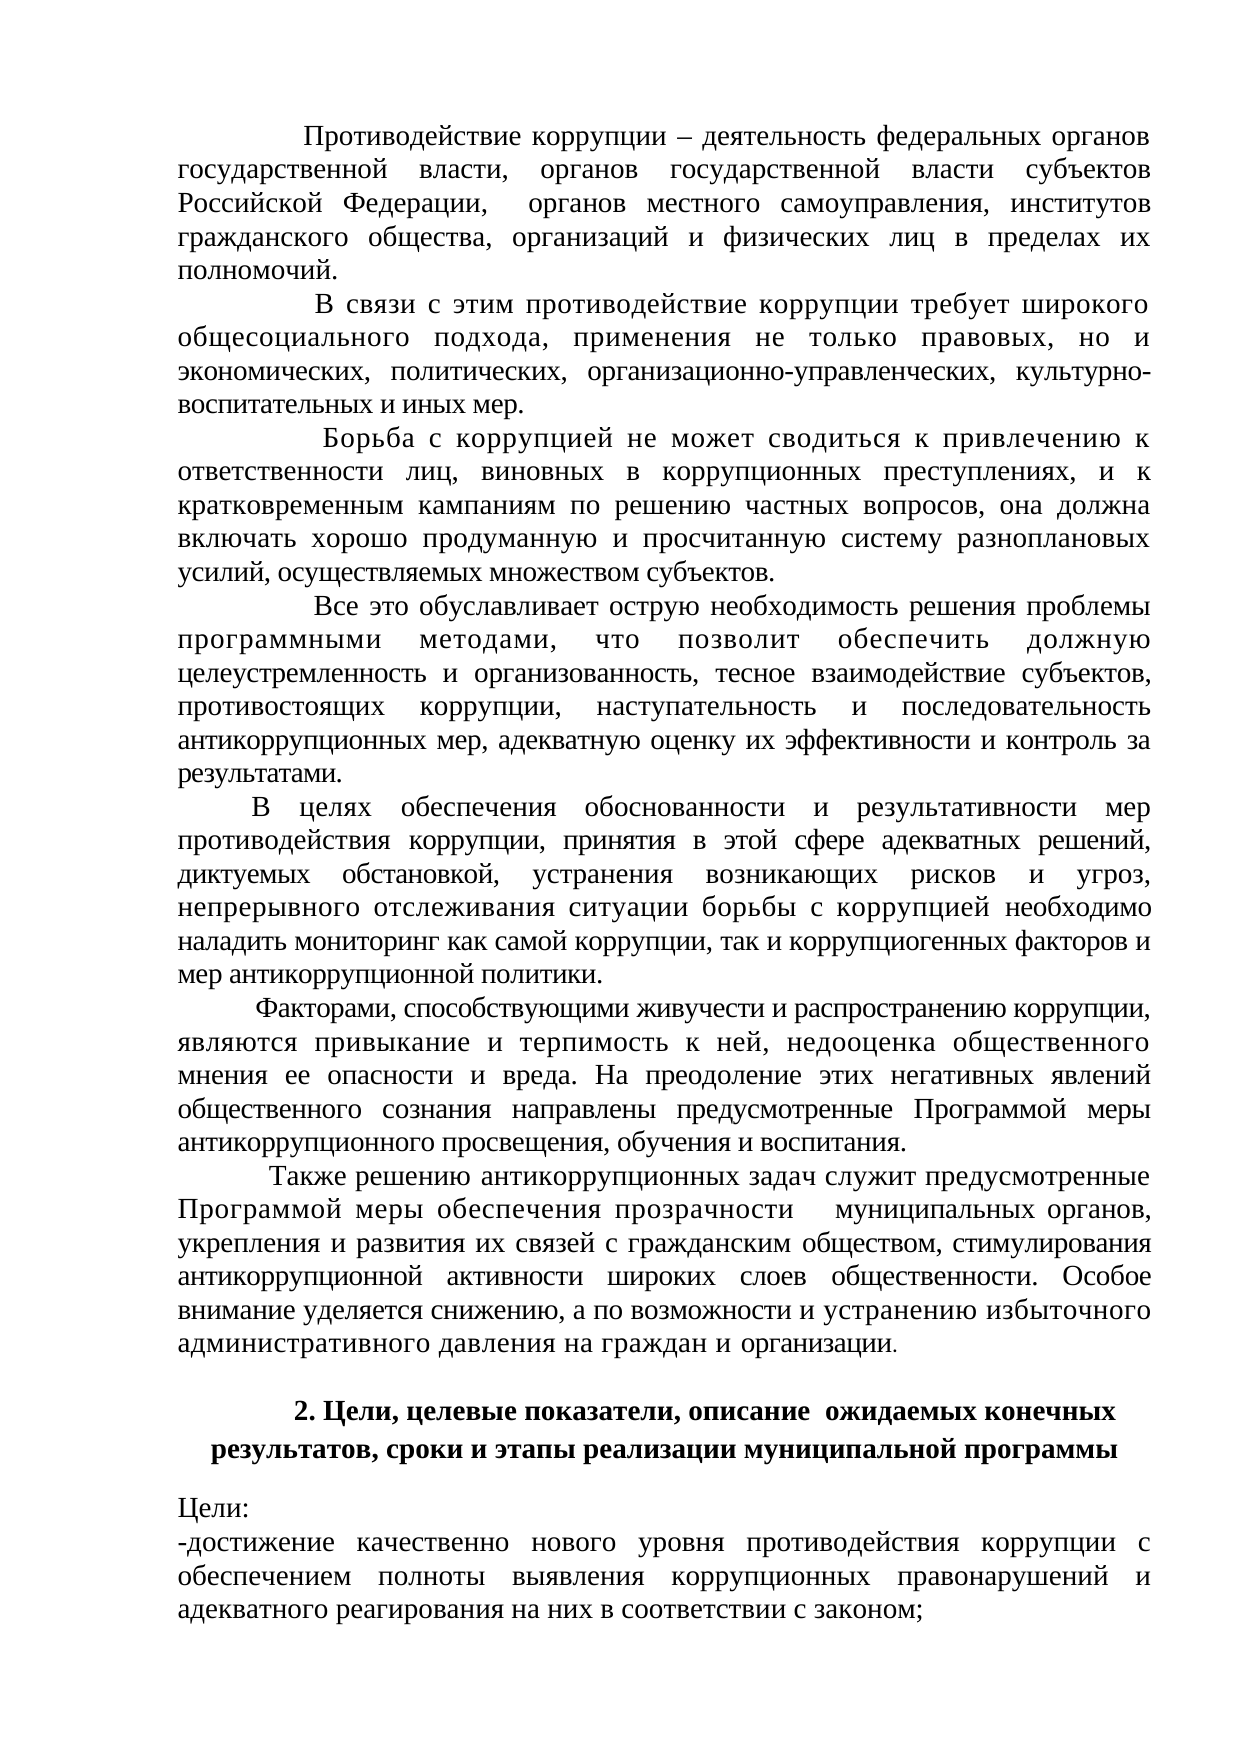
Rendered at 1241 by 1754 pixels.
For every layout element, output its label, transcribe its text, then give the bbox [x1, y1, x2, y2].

text Борьба с коррупцией не может сводиться к привлечению к ответственности лиц, виновных в коррупционных преступлениях, и к кратковременным кампаниям по решению частных вопросов, она должна включать хорошо продуманную и просчитанную систему разноплановых усилий, осуществляемых множеством субъектов. [177, 420, 1152, 588]
text В целях обеспечения обоснованности и результативности мер противодействия коррупции, принятия в этой сфере адекватных решений, диктуемых обстановкой, устранения возникающих рисков и угроз, непрерывного отслеживания ситуации борьбы с коррупцией необходимо наладить мониторинг как самой коррупции, так и коррупциогенных факторов и мер антикоррупционной политики. [177, 789, 1152, 990]
text -достижение качественно нового уровня противодействия коррупции с обеспечением полноты выявления коррупционных правонарушений и адекватного реагирования на них в соответствии с законом; [177, 1524, 1152, 1625]
text Все это обуславливает острую необходимость решения проблемы программными методами, что позволит обеспечить должную целеустремленность и организованность, тесное взаимодействие субъектов, противостоящих коррупции, наступательность и последовательность антикоррупционных мер, адекватную оценку их эффективности и контроль за результатами. [177, 588, 1152, 789]
text Цели: [177, 1491, 1152, 1524]
text Факторами, способствующими живучести и распространению коррупции, являются привыкание и терпимость к ней, недооценка общественного мнения ее опасности и вреда. На преодоление этих негативных явлений общественного сознания направлены предусмотренные Программой меры антикоррупционного просвещения, обучения и воспитания. [177, 990, 1152, 1158]
text Противодействие коррупции – деятельность федеральных органов государственной власти, органов государственной власти субъектов Российской Федерации, органов местного самоуправления, институтов гражданского общества, организаций и физических лиц в пределах их полномочий. [177, 118, 1152, 286]
text 2. Цели, целевые показатели, описание ожидаемых конечных результатов, сроки и этапы реализации муниципальной программы [177, 1393, 1152, 1465]
text Также решению антикоррупционных задач служит предусмотренные Программой меры обеспечения прозрачности муниципальных органов, укрепления и развития их связей с гражданским обществом, стимулирования антикоррупционной активности широких слоев общественности. Особое внимание уделяется снижению, а по возможности и устранению избыточного административного давления на граждан и организации. [177, 1158, 1152, 1359]
text В связи с этим противодействие коррупции требует широкого общесоциального подхода, применения не только правовых, но и экономических, политических, организационно-управленческих, культурно-воспитательных и иных мер. [177, 286, 1152, 420]
